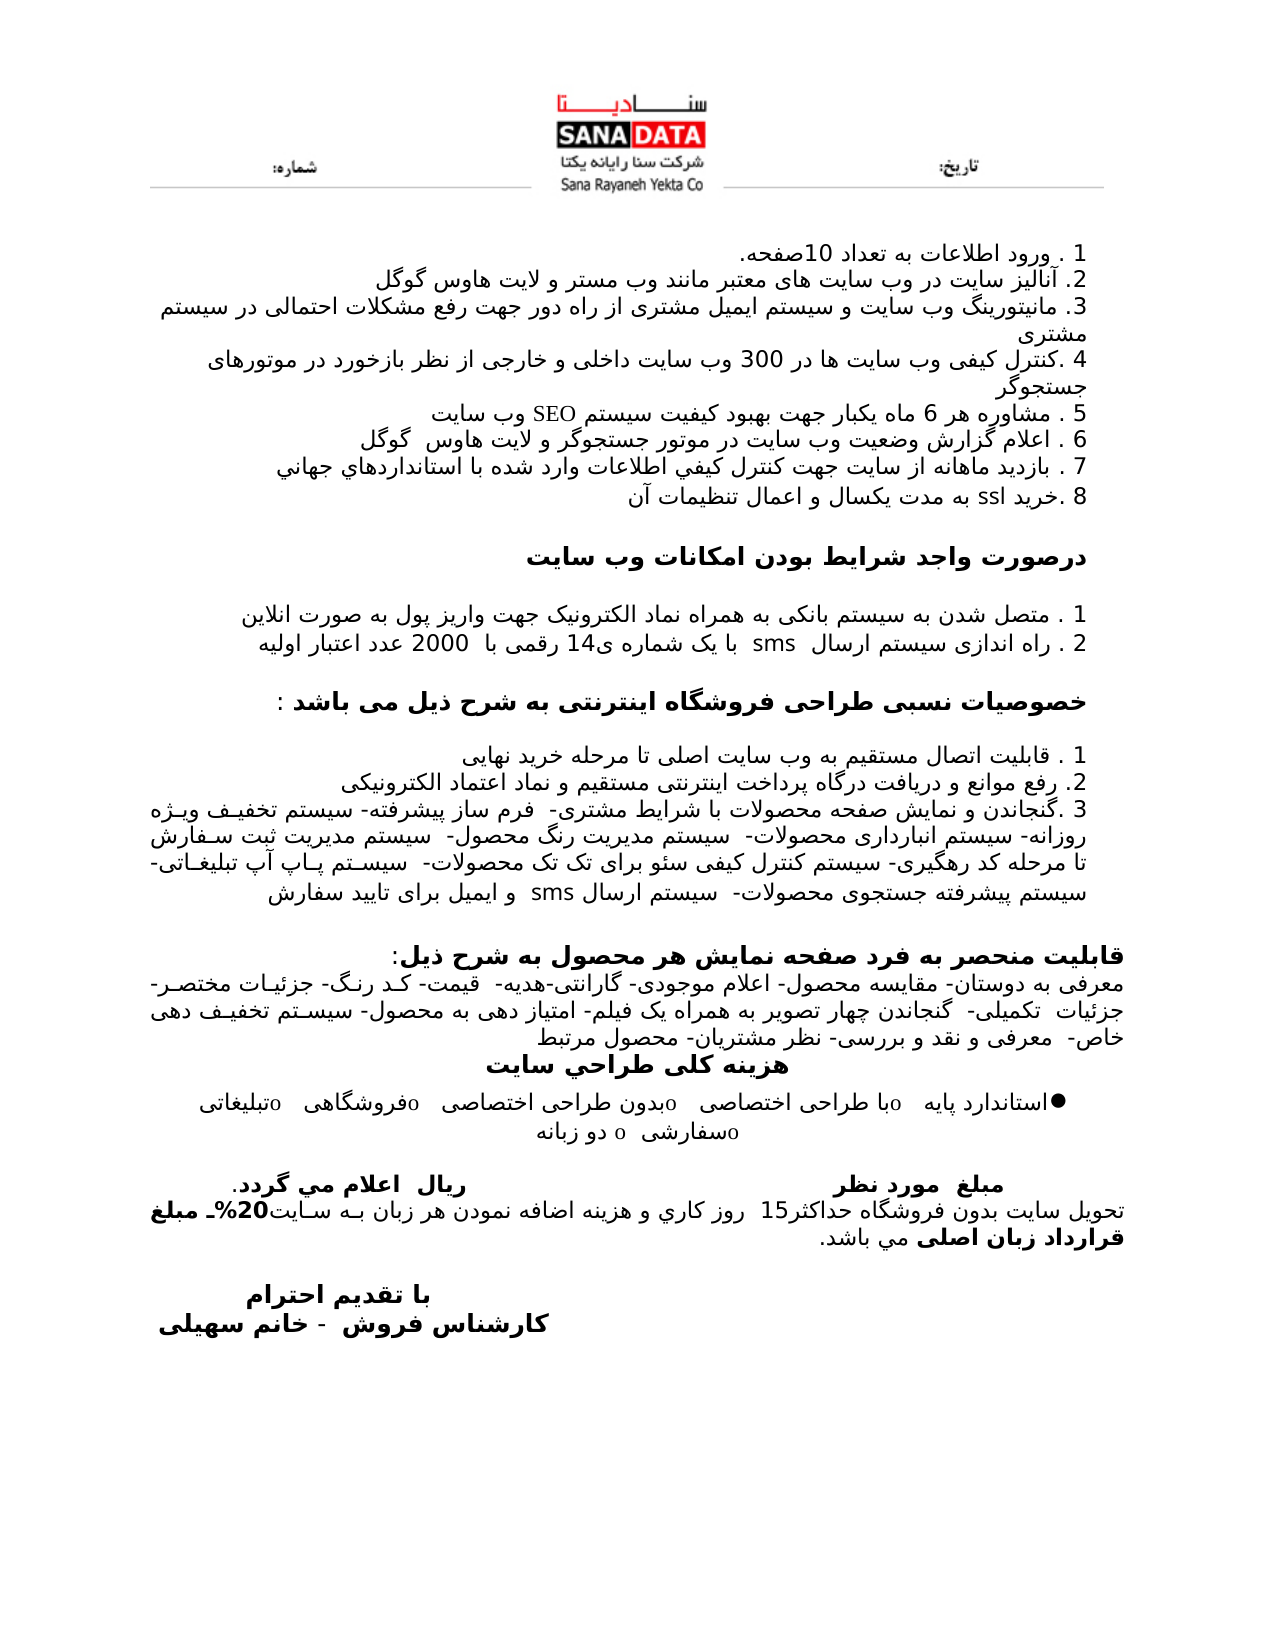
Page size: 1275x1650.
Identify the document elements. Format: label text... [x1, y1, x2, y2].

text با تقديم احترام [150, 1251, 1125, 1309]
text کارشناس فروش - خانم سهیلی [150, 1309, 1125, 1338]
text قابلیت منحصر به فرد صفحه نمایش هر محصول به شرح ذیل: [150, 941, 1125, 970]
text 3 .گنجاندن و نمایش صفحه محصولات با شرایط مشتری- فرم ساز پیشرفته- سیستم تخفیف ویژه روزانه- سیستم انبارداری محصولات- سیستم مدیریت رنگ محصول- سیستم مدیریت ثبت سفارش تا مرحله کد رهگیری- سیستم کنترل کیفی سئو برای تک تک محصولات- سیستم پاپ آپ تبلیغاتی- سیستم پیشرفته جستجوی محصولات- سیستم ارسال sms و ایمیل برای تایید سفارش [150, 796, 1087, 907]
text تحويل سايت بدون فروشگاه حداکثر15 روز کاري و هزينه اضافه نمودن هر زبان به سايت20% مبلغ قرارداد زبان اصلی مي باشد. [150, 1198, 1125, 1251]
text 2. رفع موانع و دریافت درگاه پرداخت اینترنتی مستقیم و نماد اعتماد الکترونیکی [150, 769, 1087, 796]
text معرفی به دوستان- مقایسه محصول- اعلام موجودی- گارانتی-هدیه- قیمت- کد رنگ- جزئیات مختصر- جزئیات تکمیلی- گنجاندن چهار تصویر به همراه یک فیلم- امتیاز دهی به محصول- سیستم تخفیف دهی خاص- معرفی و نقد و بررسی- نظر مشتریان- محصول مرتبط [150, 970, 1125, 1050]
text هزينه کلی طراحي سايت ●استاندارد پایه oبا طراحی اختصاصی oبدون طراحی اختصاصی oفروشگاهی oتبلیغاتی oسفارشی o دو زبانه [150, 1050, 1125, 1145]
text درصورت واجد شرایط بودن امکانات وب سایت 1 . متصل شدن به سیستم بانکی به همراه نماد الکترونیک جهت واریز پول به صورت انلاین 2 . راه اندازی سیستم ارسال sms با یک شماره ی14 رقمی با 2000 عدد اعتبار اولیه [150, 542, 1087, 687]
text مبلغ مورد نظر ریال اعلام مي گردد. [150, 1171, 1125, 1198]
text خصوصیات نسبی طراحی فروشگاه اینترنتی به شرح ذیل می باشد : 1 . قابلیت اتصال مستقیم به وب سایت اصلی تا مرحله خرید نهایی [150, 687, 1087, 769]
picture [150, 75, 1104, 211]
